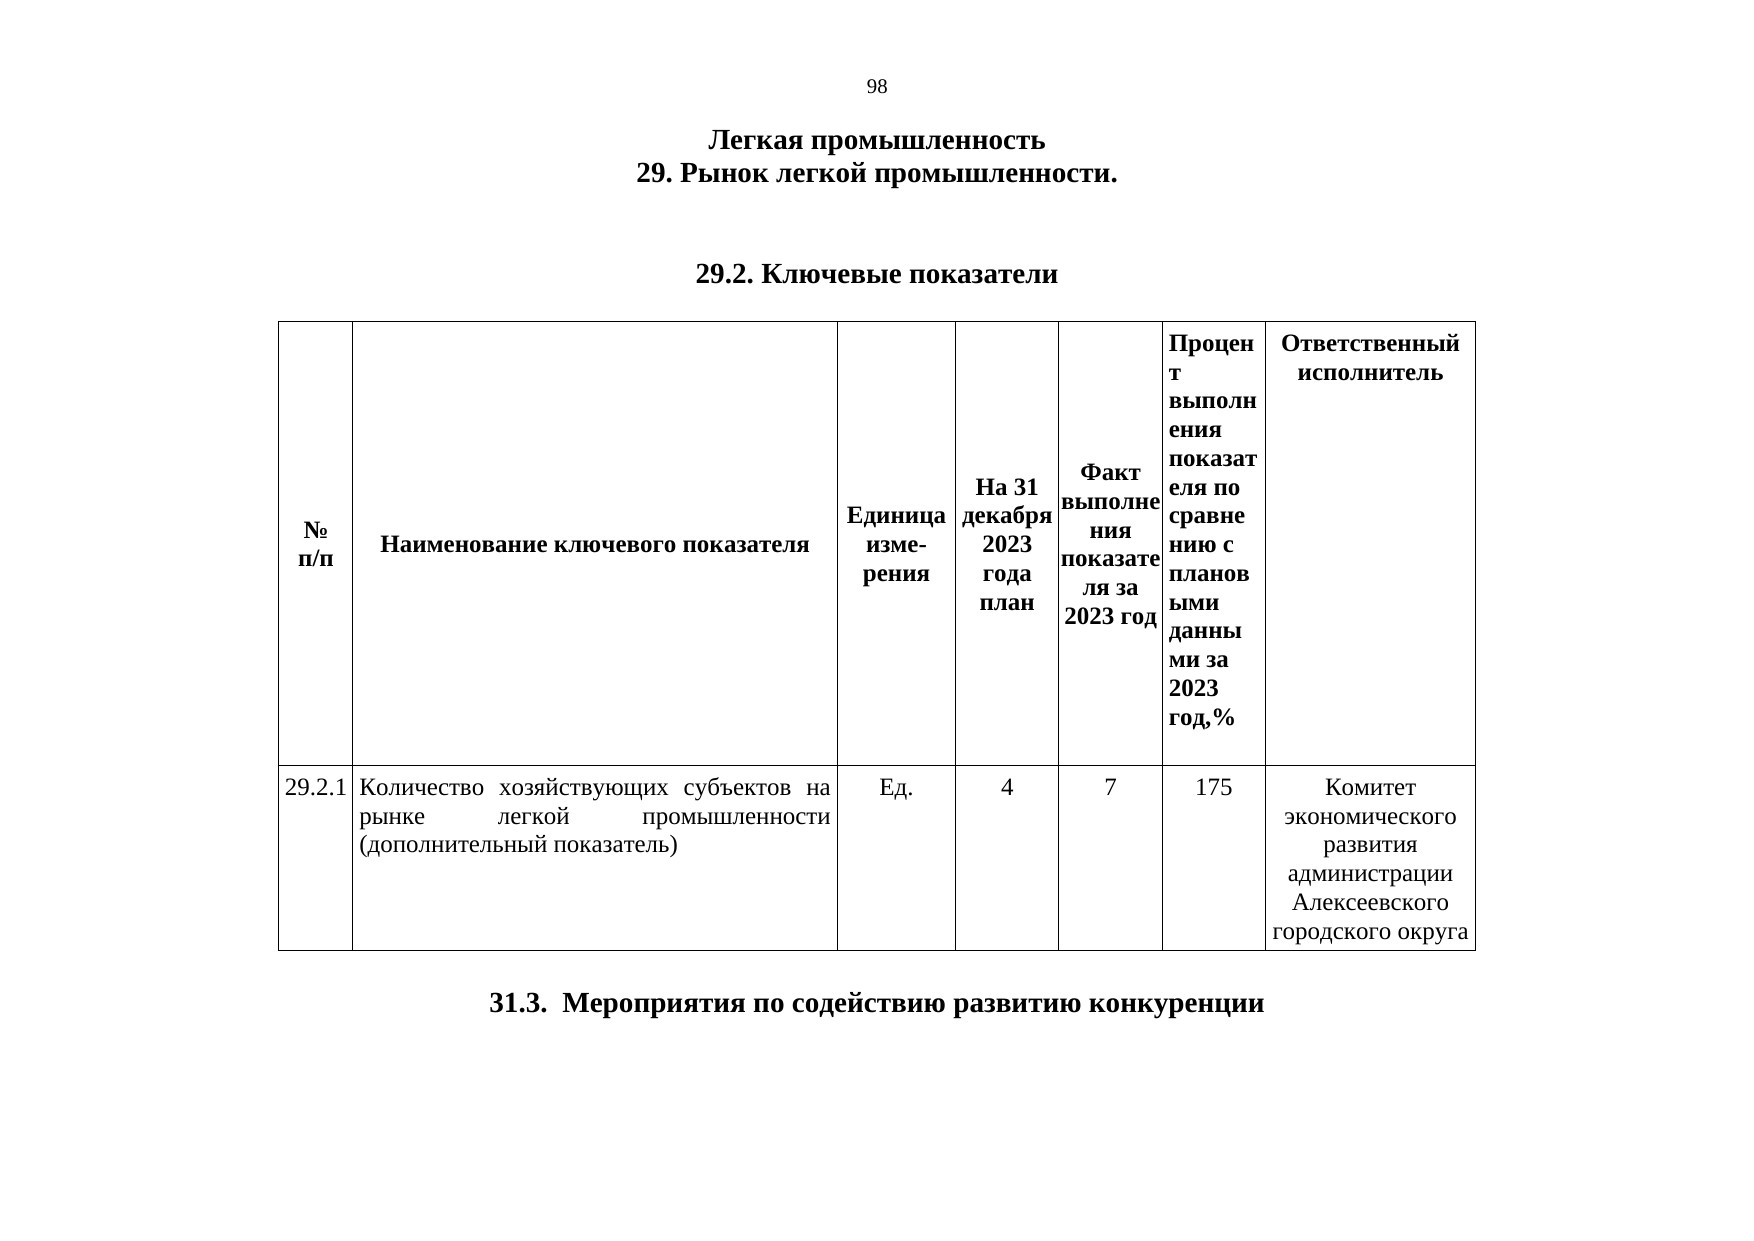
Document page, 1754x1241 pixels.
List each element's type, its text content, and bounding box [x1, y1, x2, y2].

table_header Процент выполнения показателя по сравнению с плановыми данными за 2023 год,% [1163, 322, 1265, 765]
table_cell 4 [956, 766, 1058, 950]
text 29. Рынок легкой промышленности. [118, 156, 1636, 189]
table_header Ответственный исполнитель [1266, 322, 1475, 765]
text 29.2. Ключевые показатели [118, 256, 1636, 290]
table_header Факт выполнения показателя за 2023 год [1059, 322, 1162, 765]
table_header № п/п [279, 322, 352, 765]
table_header Единица изме-рения [838, 322, 955, 765]
table_cell Ед. [838, 766, 955, 950]
table_cell Количество хозяйствующих субъектов на рынке легкой промышленности (дополнительный показатель) [353, 766, 837, 950]
table_cell Комитет экономического развития администрации Алексеевского городского округа [1266, 766, 1475, 950]
table_cell 29.2.1 [279, 766, 352, 950]
text 31.3. Мероприятия по содействию развитию конкуренции [118, 985, 1636, 1018]
table_header На 31 декабря 2023 года план [956, 322, 1058, 765]
table_cell 7 [1059, 766, 1162, 950]
table_cell 175 [1163, 766, 1265, 950]
table_header Наименование ключевого показателя [353, 322, 837, 765]
text Легкая промышленность [118, 122, 1636, 156]
